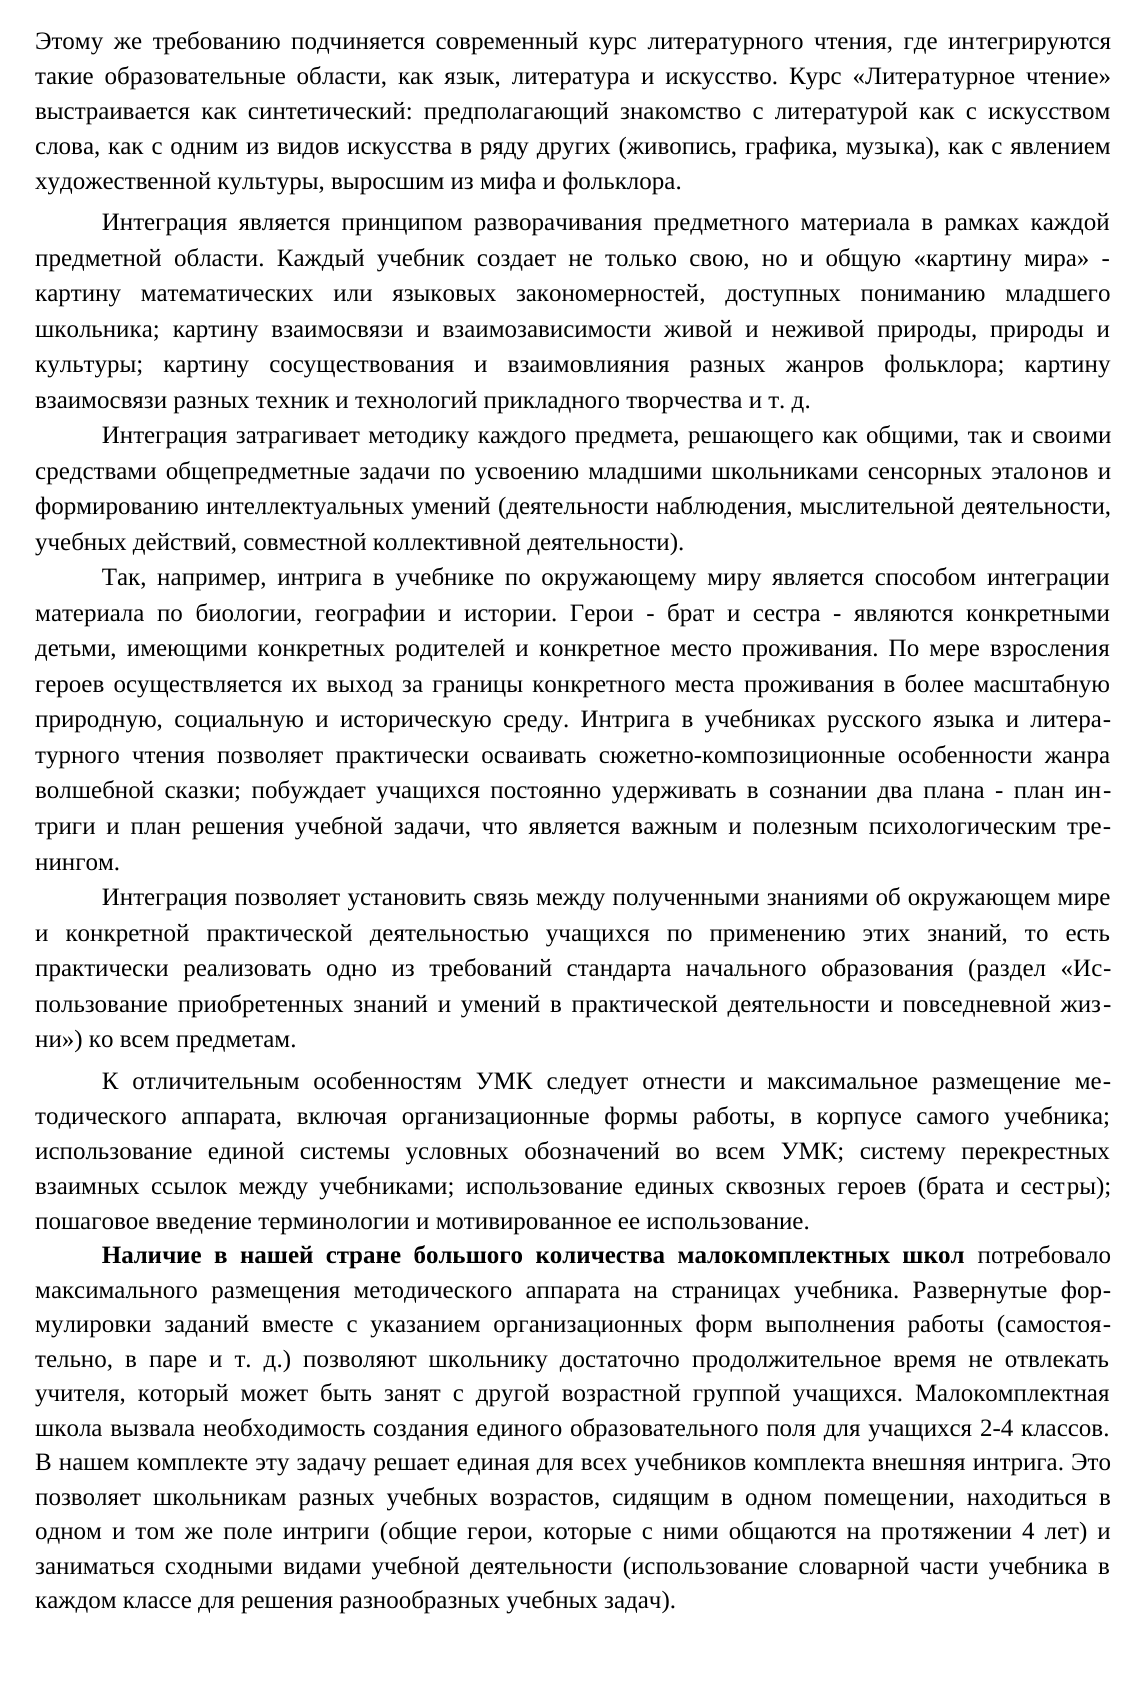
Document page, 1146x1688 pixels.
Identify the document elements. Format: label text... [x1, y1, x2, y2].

text Наличие в нашей стране большого количества малокомплектных школ потребовало максимального размещения методического аппарата на страницах учебника. Развернутые формулировки заданий вместе с указанием организационных форм выполнения работы (самостоятельно, в паре и т. д.) позволяют школьнику достаточно продолжительное время не отвлекать учителя, который может быть занят с другой возрастной группой учащихся. Малокомплектная школа вызвала необходимость создания единого образовательного поля для учащихся 2-4 классов. В нашем комплекте эту задачу решает единая для всех учебников комплекта внешняя интрига. Это позволяет школьникам разных учебных возрастов, сидящим в одном помещении, находиться в одном и том же поле интриги (общие герои, которые с ними общаются на протяжении 4 лет) и заниматься сходными видами учебной деятельности (использование словарной части учебника в каждом классе для решения разнообразных учебных задач). [35, 1236, 1111, 1616]
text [35, 21, 1111, 196]
text Интеграция позволяет установить связь между полученными знаниями об окружающем мире и конкретной практической деятельностью учащихся по применению этих знаний, то есть практически реализовать одно из требований стандарта начального образования (раздел «Использование приобретенных знаний и умений в практической деятельности и повседневной жизни») ко всем предметам. [35, 877, 1111, 1055]
text Интеграция затрагивает методику каждого предмета, решающего как общими, так и своими средствами общепредметные задачи по усвоению младшими школьниками сенсорных эталонов и формированию интеллектуальных умений (деятельности наблюдения, мыслительной деятельности, учебных действий, совместной коллективной деятельности). [35, 415, 1111, 557]
text Интеграция является принципом разворачивания предметного материала в рамках каждой предметной области. Каждый учебник создает не только свою, но и общую «картину мира» - картину математических или языковых закономерностей, доступных пониманию младшего школьника; картину взаимосвязи и взаимозависимости живой и неживой природы, природы и культуры; картину сосуществования и взаимовлияния разных жанров фольклора; картину взаимосвязи разных техник и технологий прикладного творчества и т. д. [35, 202, 1111, 415]
text К отличительным особенностям УМК следует отнести и максимальное размещение методического аппарата, включая организационные формы работы, в корпусе самого учебника; использование единой системы условных обозначений во всем УМК; систему перекрестных взаимных ссылок между учебниками; использование единых сквозных героев (брата и сестры); пошаговое введение терминологии и мотивированное ее использование. [35, 1061, 1111, 1236]
text Так, например, интрига в учебнике по окружающему миру является способом интеграции материала по биологии, географии и истории. Герои - брат и сестра - являются конкретными детьми, имеющими конкретных родителей и конкретное место проживания. По мере взросления героев осуществляется их выход за границы конкретного места проживания в более масштабную природную, социальную и историческую среду. Интрига в учебниках русского языка и литературного чтения позволяет практически осваивать сюжетно-композиционные особенности жанра волшебной сказки; побуждает учащихся постоянно удерживать в сознании два плана - план интриги и план решения учебной задачи, что является важным и полезным психологическим тренингом. [35, 557, 1111, 877]
